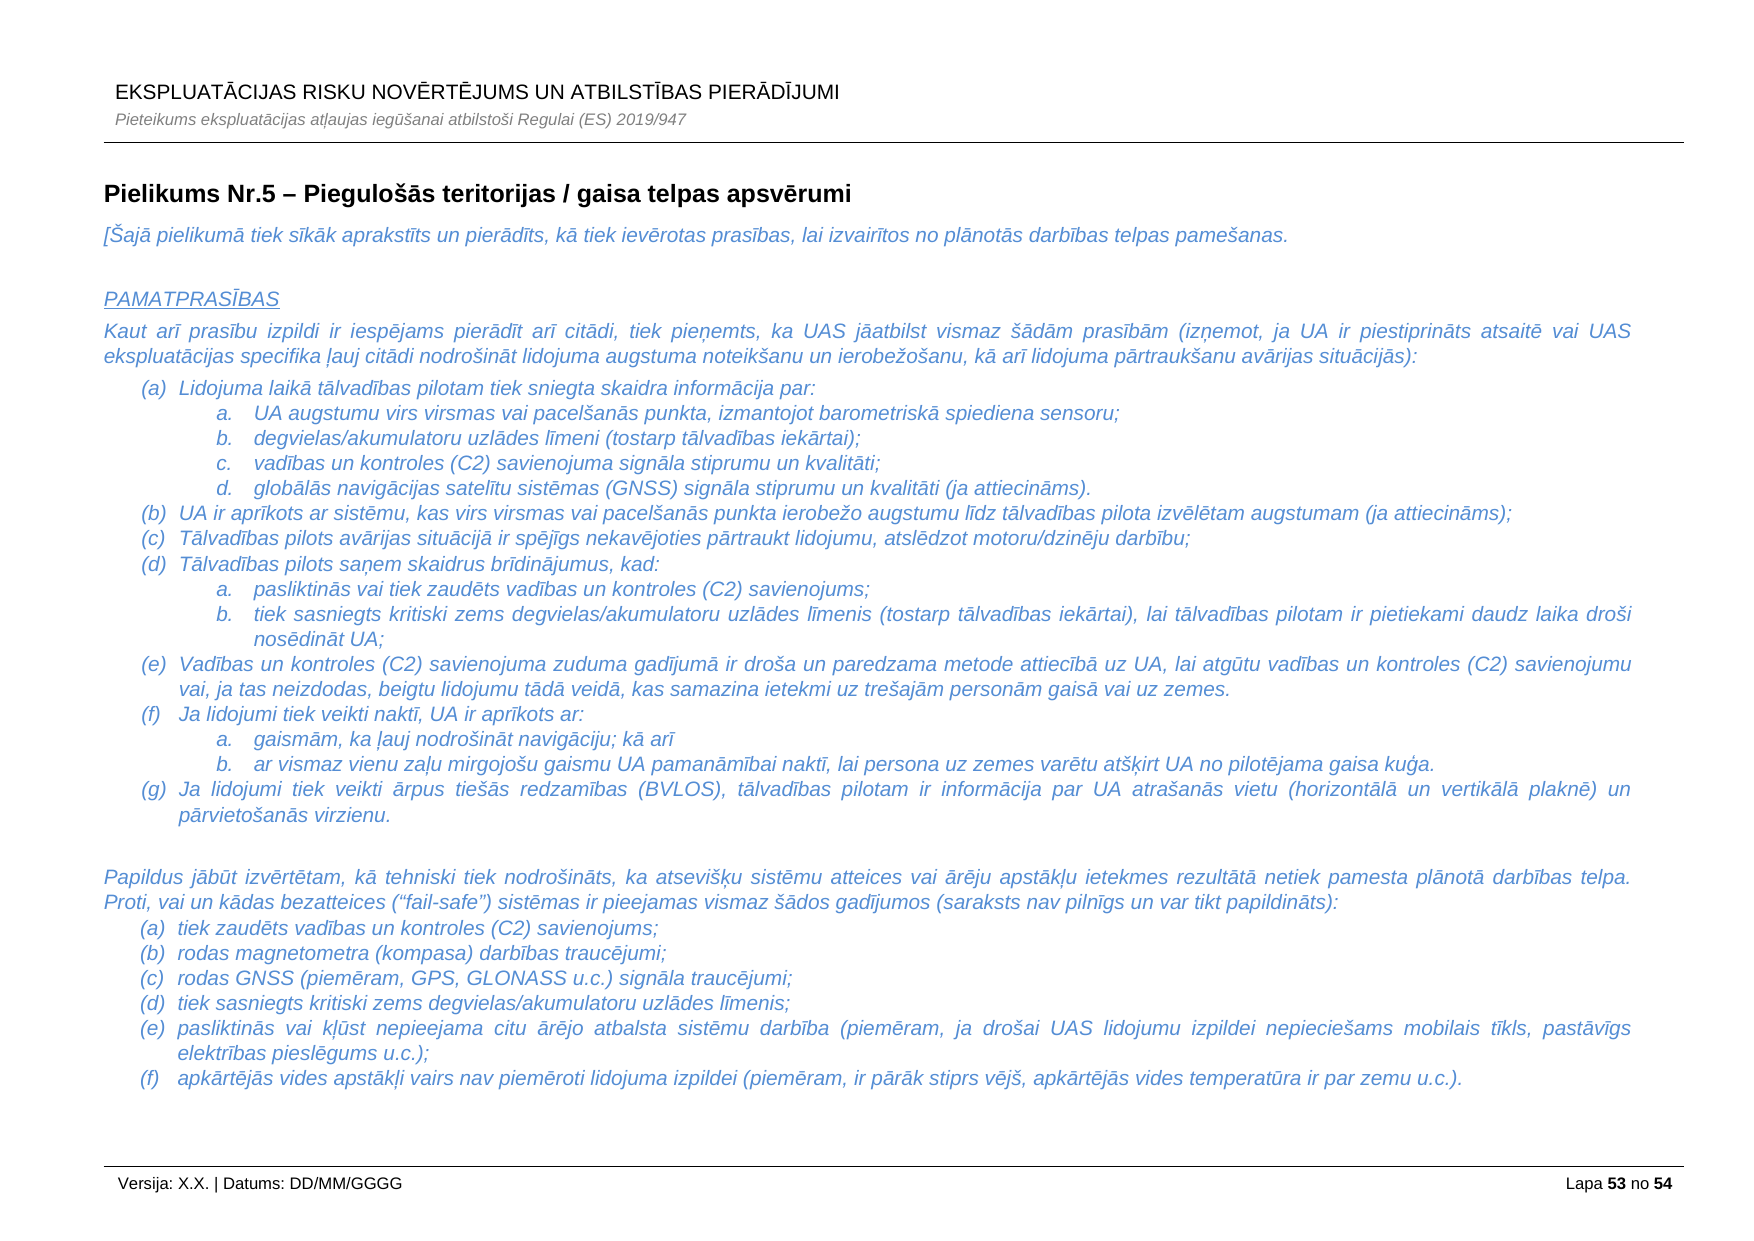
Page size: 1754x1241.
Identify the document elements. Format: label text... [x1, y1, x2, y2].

list ar vismaz vienu zaļu mirgojošu gaismu UA pamanāmībai naktī, lai persona uz zemes varētu atšķirt UA no pilotējama gaisa kuģa. [216, 752, 1636, 776]
list Ja lidojumi tiek veikti ārpus tiešās redzamības (BVLOS), tālvadības pilotam ir informācija par UA atrašanās vietu (horizontālā un vertikālā plaknē) un pārvietošanās virzienu. [141, 777, 1636, 826]
list tiek zaudēts vadības un kontroles (C2) savienojums; [140, 915, 1636, 939]
list tiek sasniegts kritiski zems degvielas/akumulatoru uzlādes līmenis (tostarp tālvadības iekārtai), lai tālvadības pilotam ir pietiekami daudz laika droši nosēdināt UA; [216, 602, 1636, 651]
list pasliktinās vai kļūst nepieejama citu ārējo atbalsta sistēmu darbība (piemēram, ja drošai UAS lidojumu izpildei nepieciešams mobilais tīkls, pastāvīgs elektrības pieslēgums u.c.); [140, 1016, 1636, 1065]
text Papildus jābūt izvērtētam, kā tehniski tiek nodrošināts, ka atsevišķu sistēmu atteices vai ārēju apstākļu ietekmes rezultātā netiek pamesta plānotā darbības telpa. Proti, vai un kādas bezatteices (“fail-safe”) sistēmas ir pieejamas vismaz šādos gadījumos (saraksts nav pilnīgs un var tikt papildināts): [103, 865, 1636, 914]
text PAMATPRASĪBAS [103, 287, 1636, 311]
text [Šajā pielikumā tiek sīkāk aprakstīts un pierādīts, kā tiek ievērotas prasības, lai izvairītos no plānotās darbības telpas pamešanas. [103, 223, 1636, 247]
list gaismām, ka ļauj nodrošināt navigāciju; kā arī [216, 727, 1636, 751]
list Vadības un kontroles (C2) savienojuma zuduma gadījumā ir droša un paredzama metode attiecībā uz UA, lai atgūtu vadības un kontroles (C2) savienojumu vai, ja tas neizdodas, beigtu lidojumu tādā veidā, kas samazina ietekmi uz trešajām personām gaisā vai uz zemes. [141, 652, 1636, 701]
list pasliktinās vai tiek zaudēts vadības un kontroles (C2) savienojums; [216, 576, 1636, 600]
list globālās navigācijas satelītu sistēmas (GNSS) signāla stiprumu un kvalitāti (ja attiecināms). [216, 476, 1636, 500]
subtitle Pielikums Nr.5 – Piegulošās teritorijas / gaisa telpas apsvērumi [103, 179, 1636, 208]
list Lidojuma laikā tālvadības pilotam tiek sniegta skaidra informācija par: [141, 376, 1636, 399]
list rodas GNSS (piemēram, GPS, GLONASS u.c.) signāla traucējumi; [140, 966, 1636, 989]
list Tālvadības pilots avārijas situācijā ir spējīgs nekavējoties pārtraukt lidojumu, atslēdzot motoru/dzinēju darbību; [141, 526, 1636, 550]
list rodas magnetometra (kompasa) darbības traucējumi; [140, 940, 1636, 964]
list Tālvadības pilots saņem skaidrus brīdinājumus, kad: [141, 551, 1636, 575]
text Kaut arī prasību izpildi ir iespējams pierādīt arī citādi, tiek pieņemts, ka UAS jāatbilst vismaz šādām prasībām (izņemot, ja UA ir piestiprināts atsaitē vai UAS ekspluatācijas specifika ļauj citādi nodrošināt lidojuma augstuma noteikšanu un ierobežošanu, kā arī lidojuma pārtraukšanu avārijas situācijās): [103, 319, 1636, 368]
list Ja lidojumi tiek veikti naktī, UA ir aprīkots ar: [141, 702, 1636, 726]
list UA ir aprīkots ar sistēmu, kas virs virsmas vai pacelšanās punkta ierobežo augstumu līdz tālvadības pilota izvēlētam augstumam (ja attiecināms); [141, 501, 1636, 525]
list vadības un kontroles (C2) savienojuma signāla stiprumu un kvalitāti; [216, 451, 1636, 475]
list UA augstumu virs virsmas vai pacelšanās punkta, izmantojot barometriskā spiediena sensoru; [216, 401, 1636, 425]
list tiek sasniegts kritiski zems degvielas/akumulatoru uzlādes līmenis; [140, 991, 1636, 1014]
list apkārtējās vides apstākļi vairs nav piemēroti lidojuma izpildei (piemēram, ir pārāk stiprs vējš, apkārtējās vides temperatūra ir par zemu u.c.). [140, 1066, 1636, 1090]
list degvielas/akumulatoru uzlādes līmeni (tostarp tālvadības iekārtai); [216, 426, 1636, 450]
